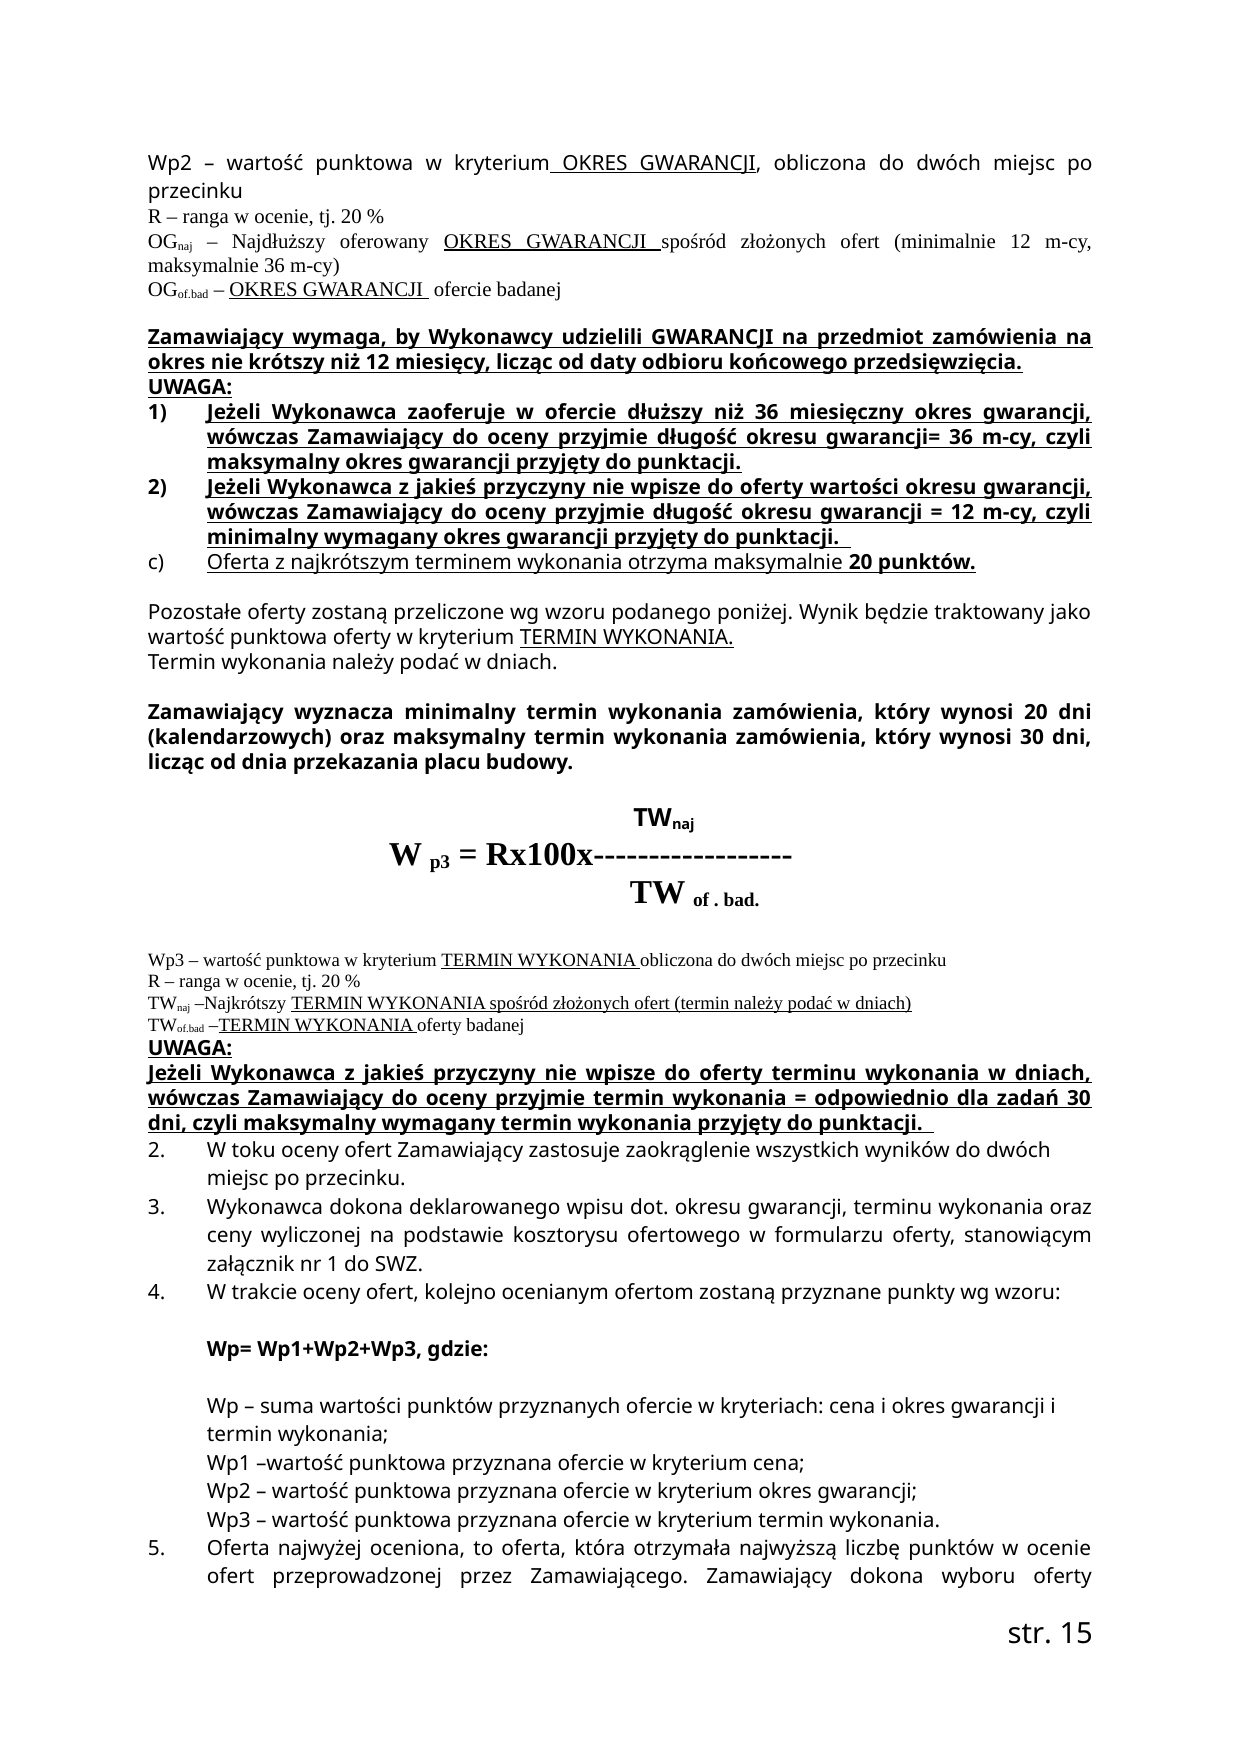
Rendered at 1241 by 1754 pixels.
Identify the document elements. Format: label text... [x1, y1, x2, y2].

list W trakcie oceny ofert, kolejno ocenianym ofertom zostaną przyznane punkty wg wzoru: [148, 1277, 1093, 1306]
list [148, 1533, 1093, 1590]
text Wp1 –wartość punktowa przyznana ofercie w kryterium cena; [207, 1448, 1093, 1476]
text Zamawiający wymaga, by Wykonawcy udzielili GWARANCJI na przedmiot zamówienia na okres nie krótszy niż 12 miesięcy, licząc od daty odbioru końcowego przedsięwzięcia. [148, 348, 1093, 375]
text Wp= Wp1+Wp2+Wp3, gdzie: [207, 1334, 1093, 1363]
list Jeżeli Wykonawca zaoferuje w ofercie dłuższy niż 36 miesięczny okres gwarancji, wówczas Zamawiający do oceny przyjmie długość okresu gwarancji= 36 m-cy, czyli maksymalny okres gwarancji przyjęty do punktacji. [148, 400, 1093, 475]
list W toku oceny ofert Zamawiający zastosuje zaokrąglenie wszystkich wyników do dwóch miejsc po przecinku. [148, 1135, 1093, 1192]
text Zamawiający wyznacza minimalny termin wykonania zamówienia, który wynosi 20 dni (kalendarzowych) oraz maksymalny termin wykonania zamówienia, który wynosi 30 dni, licząc od dnia przekazania placu budowy. [148, 700, 1093, 775]
text UWAGA: [148, 375, 1093, 400]
text TW of . bad. [88, 872, 1093, 911]
text TWof.bad –TERMIN WYKONANIA oferty badanej [148, 1013, 1093, 1035]
list Wykonawca dokona deklarowanego wpisu dot. okresu gwarancji, terminu wykonania oraz ceny wyliczonej na podstawie kosztorysu ofertowego w formularzu oferty, stanowiącym załącznik nr 1 do SWZ. [148, 1192, 1093, 1277]
list Oferta z najkrótszym terminem wykonania otrzyma maksymalnie 20 punktów. [148, 550, 1093, 575]
text TWnaj –Najkrótszy TERMIN WYKONANIA spośród złożonych ofert (termin należy podać w dniach) [148, 992, 1093, 1013]
text W p3 = Rx100x------------------ [88, 834, 1093, 872]
text OGof.bad – OKRES GWARANCJI ofercie badanej [148, 277, 1093, 301]
text Wp – suma wartości punktów przyznanych ofercie w kryteriach: cena i okres gwarancji i termin wykonania; [207, 1391, 1093, 1448]
text Pozostałe oferty zostaną przeliczone wg wzoru podanego poniżej. Wynik będzie traktowany jako wartość punktowa oferty w kryterium TERMIN WYKONANIA. [148, 600, 1093, 650]
text R – ranga w ocenie, tj. 20 % [148, 204, 1093, 228]
text OGnaj – Najdłuższy oferowany OKRES GWARANCJI spośród złożonych ofert (minimalnie 12 m-cy, maksymalnie 36 m-cy) [148, 228, 1093, 277]
list Jeżeli Wykonawca z jakieś przyczyny nie wpisze do oferty wartości okresu gwarancji, wówczas Zamawiający do oceny przyjmie długość okresu gwarancji = 12 m-cy, czyli minimalny wymagany okres gwarancji przyjęty do punktacji. [148, 475, 1093, 550]
text R – ranga w ocenie, tj. 20 % [148, 970, 1093, 992]
text Zamawiający wymaga, by Wykonawcy udzielili GWARANCJI na przedmiot zamówienia na okres nie krótszy niż 12 miesięcy, licząc od daty odbioru końcowego przedsięwzięcia. [148, 325, 1093, 347]
text Wp2 – wartość punktowa w kryterium OKRES GWARANCJI, obliczona do dwóch miejsc po przecinku [148, 148, 1093, 204]
text Jeżeli Wykonawca z jakieś przyczyny nie wpisze do oferty terminu wykonania w dniach, wówczas Zamawiający do oceny przyjmie termin wykonania = odpowiednio dla zadań 30 dni, czyli maksymalny wymagany termin wykonania przyjęty do punktacji. [148, 1060, 1093, 1135]
text Wp3 – wartość punktowa przyznana ofercie w kryterium termin wykonania. [207, 1505, 1093, 1533]
text Wp3 – wartość punktowa w kryterium TERMIN WYKONANIA obliczona do dwóch miejsc po przecinku [148, 949, 1093, 970]
text TWnaj [88, 800, 1093, 834]
text UWAGA: [148, 1035, 1093, 1060]
text Termin wykonania należy podać w dniach. [88, 650, 1093, 675]
text Wp2 – wartość punktowa przyznana ofercie w kryterium okres gwarancji; [207, 1476, 1093, 1505]
